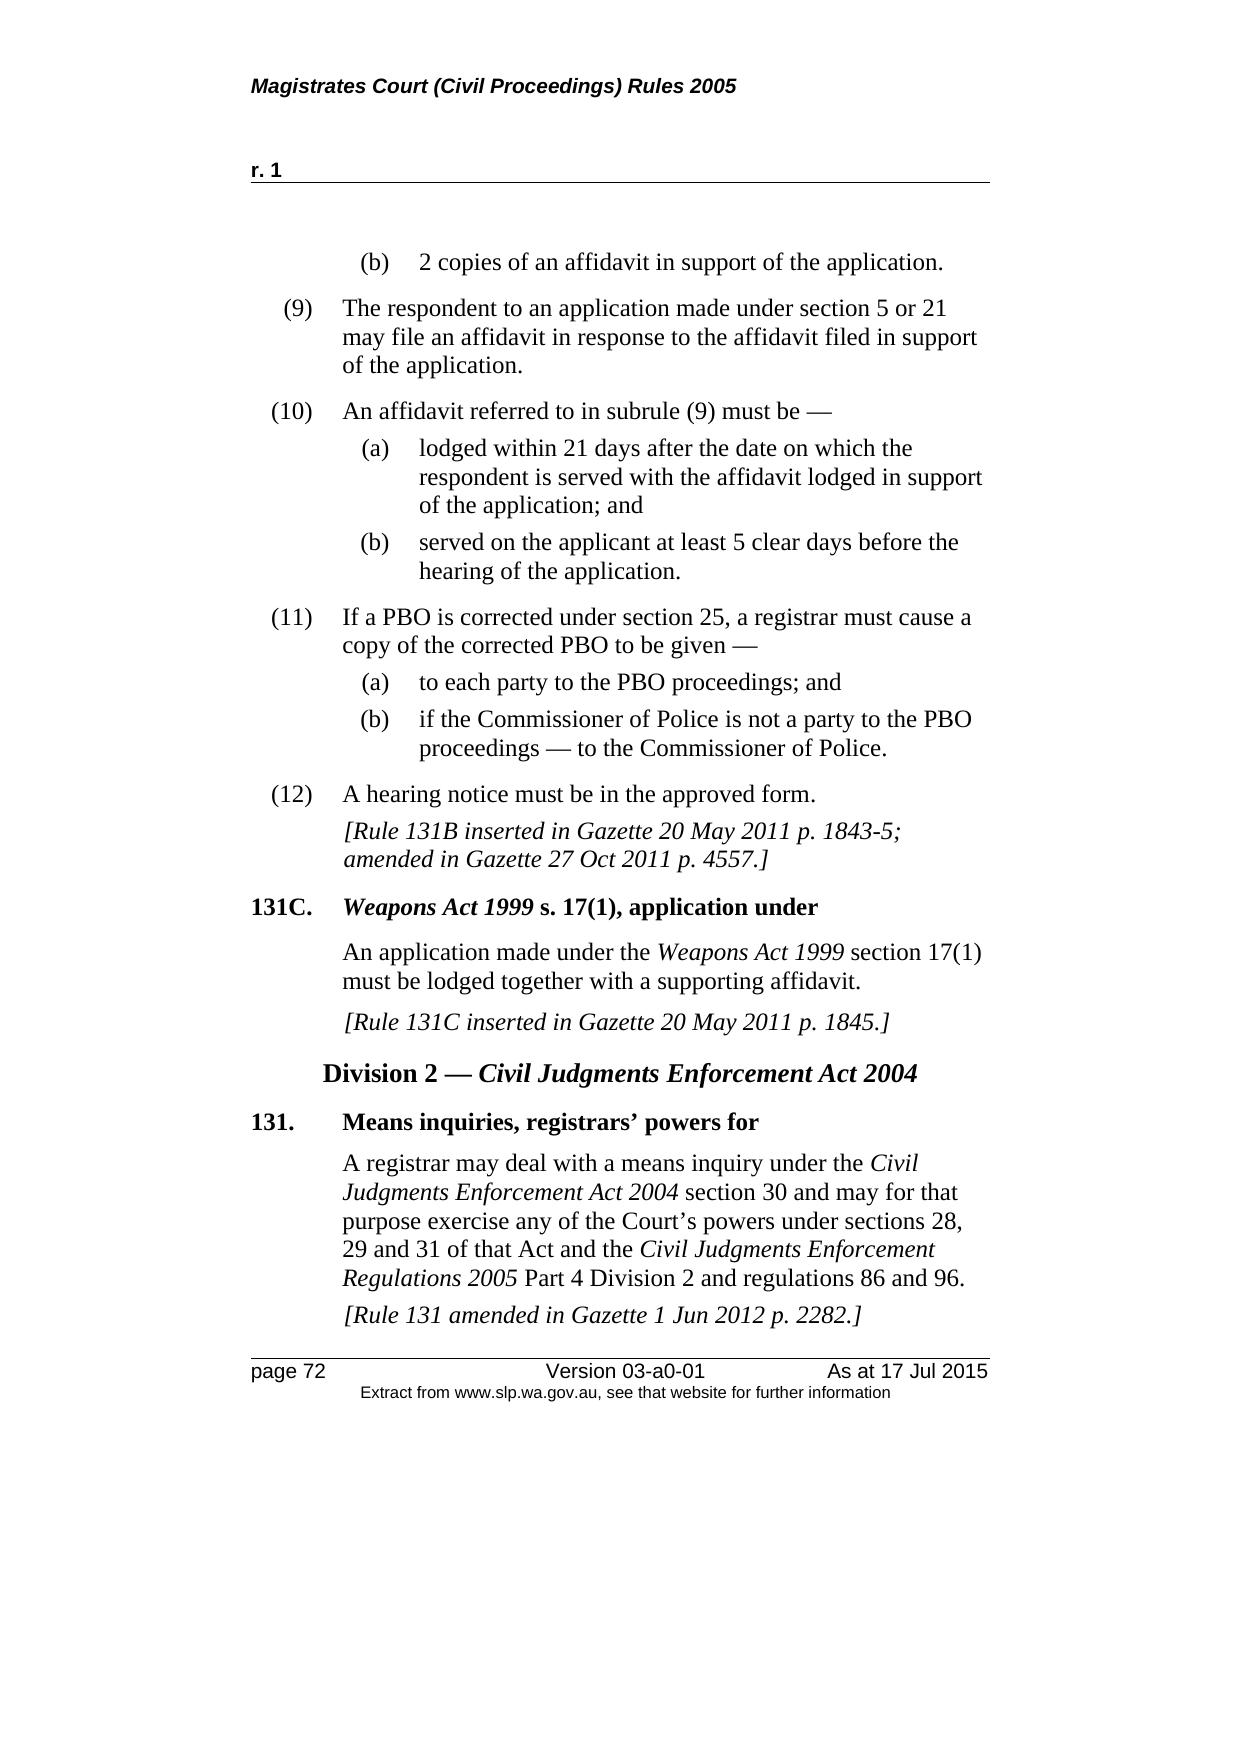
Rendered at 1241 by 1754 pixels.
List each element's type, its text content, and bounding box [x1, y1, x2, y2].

subtitle 131C. Weapons Act 1999 s. 17(1), application under [251, 892, 990, 921]
subtitle 131. Means inquiries, registrars’ powers for [251, 1107, 990, 1136]
text (12) A hearing notice must be in the approved form. [251, 779, 990, 807]
text [Rule 131 amended in Gazette 1 Jun 2012 p. 2282.] [251, 1300, 990, 1329]
text (a) to each party to the PBO proceedings; and [251, 667, 990, 696]
text (9) The respondent to an application made under section 5 or 21 may file an affidavit in response to the affidavit filed in support of the application. [251, 293, 990, 379]
text (11) If a PBO is corrected under section 25, a registrar must cause a copy of the corrected PBO to be given — [251, 602, 990, 659]
text [Rule 131B inserted in Gazette 20 May 2011 p. 1843-5; amended in Gazette 27 Oct 2011 p. 4557.] [251, 816, 990, 873]
text (a) lodged within 21 days after the date on which the respondent is served with the affidavit lodged in support of the application; and [251, 433, 990, 519]
text [Rule 131C inserted in Gazette 20 May 2011 p. 1845.] [251, 1007, 990, 1036]
subtitle Division 2 — Civil Judgments Enforcement Act 2004 [251, 1057, 990, 1088]
text A registrar may deal with a means inquiry under the Civil Judgments Enforcement Act 2004 section 30 and may for that purpose exercise any of the Court’s powers under sections 28, 29 and 31 of that Act and the Civil Judgments Enforcement Regulations 2005 Part 4 Division 2 and regulations 86 and 96. [251, 1148, 990, 1292]
text (b) if the Commissioner of Police is not a party to the PBO proceedings — to the Commissioner of Police. [251, 704, 990, 762]
text (10) An affidavit referred to in subrule (9) must be — [251, 396, 990, 424]
text (b) 2 copies of an affidavit in support of the application. [251, 247, 990, 276]
text (b) served on the applicant at least 5 clear days before the hearing of the application. [251, 527, 990, 585]
text An application made under the Weapons Act 1999 section 17(1) must be lodged together with a supporting affidavit. [251, 937, 990, 995]
